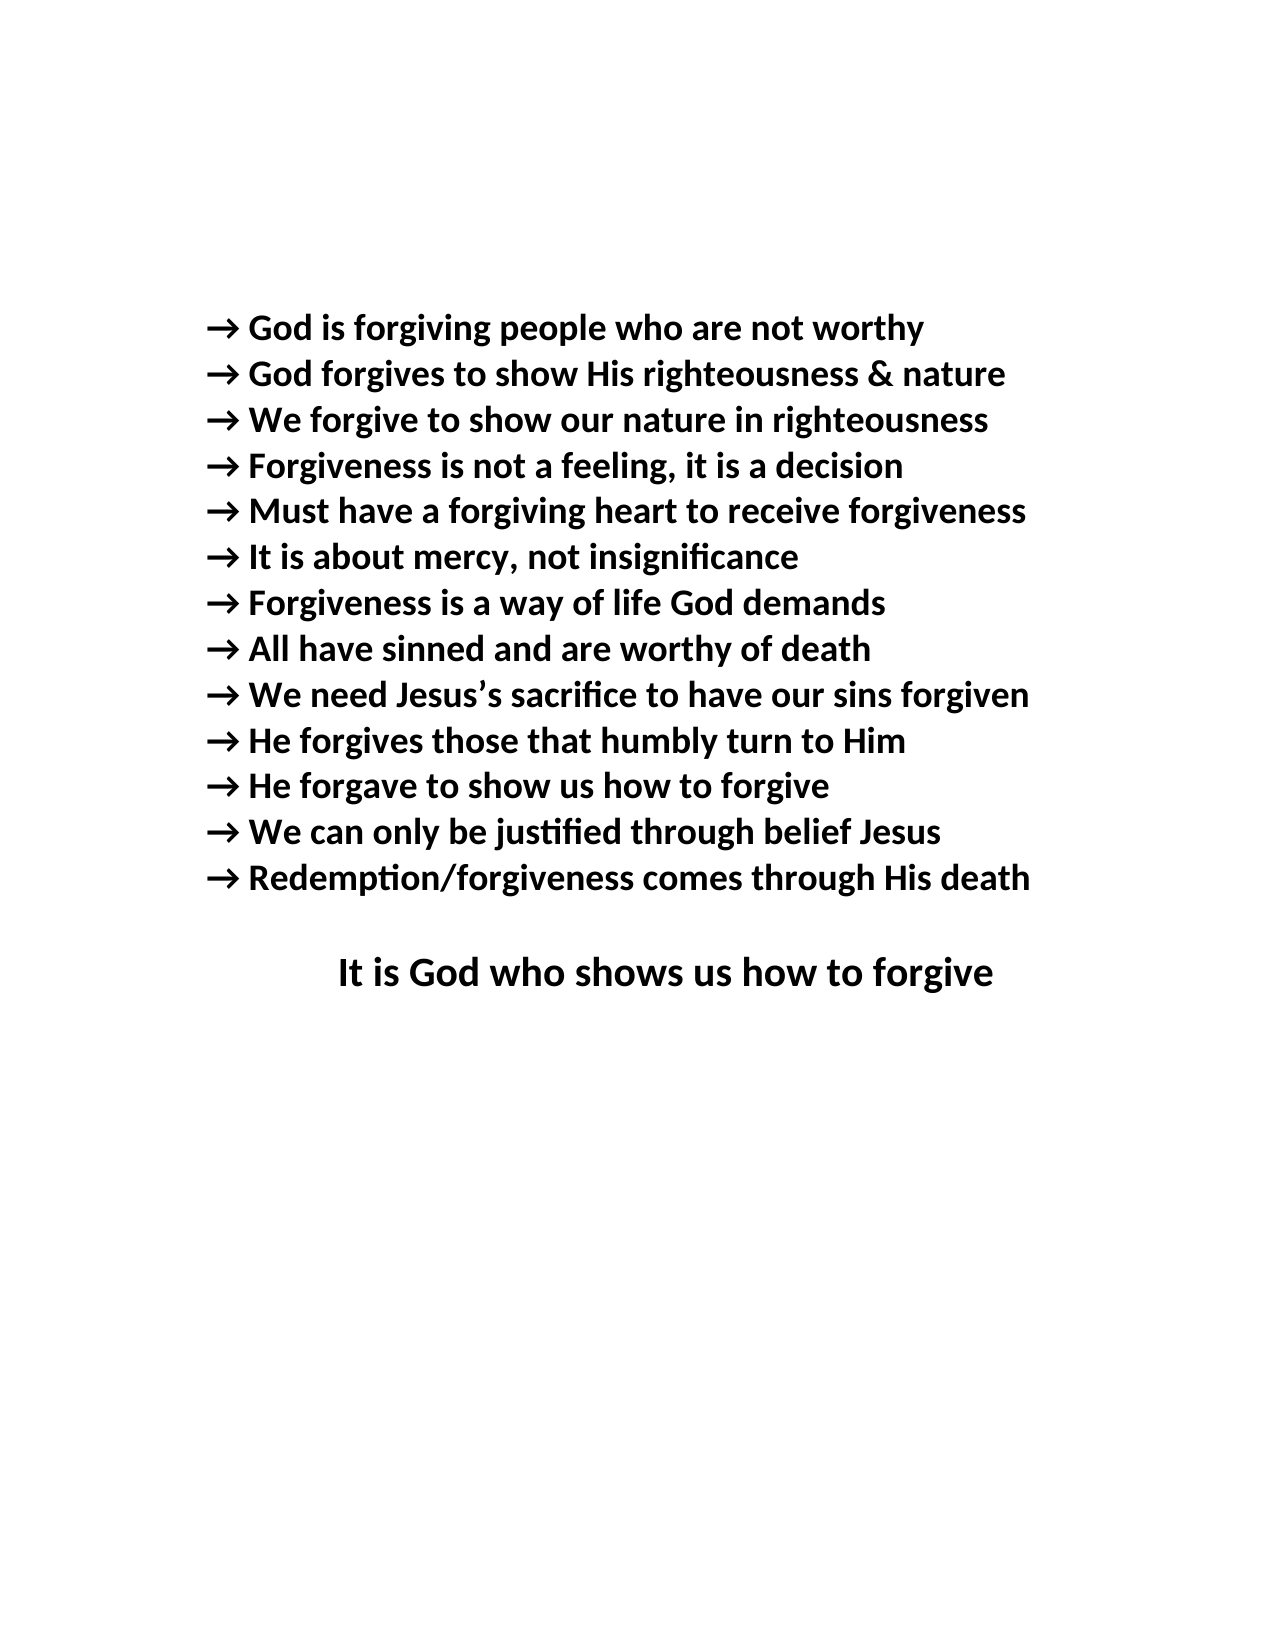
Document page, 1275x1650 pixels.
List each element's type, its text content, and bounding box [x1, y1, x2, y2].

text → We need Jesus’s sacrifice to have our sins forgiven [206, 671, 1200, 717]
text → He forgives those that humbly turn to Him [206, 717, 1200, 762]
text → We forgive to show our nature in righteousness [206, 396, 1200, 442]
text → We can only be justified through belief Jesus [206, 808, 1200, 854]
text → Forgiveness is not a feeling, it is a decision [206, 442, 1200, 487]
text → Redemption/forgiveness comes through His death [206, 854, 1200, 900]
text → Must have a forgiving heart to receive forgiveness [206, 487, 1200, 533]
text → It is about mercy, not insignificance [206, 533, 1200, 579]
text → God forgives to show His righteousness & nature [206, 350, 1200, 396]
text → All have sinned and are worthy of death [206, 625, 1200, 671]
text → He forgave to show us how to forgive [206, 762, 1200, 808]
text → God is forgiving people who are not worthy [206, 304, 1200, 350]
text It is God who shows us how to forgive [225, 946, 1200, 997]
text → Forgiveness is a way of life God demands [206, 579, 1200, 625]
